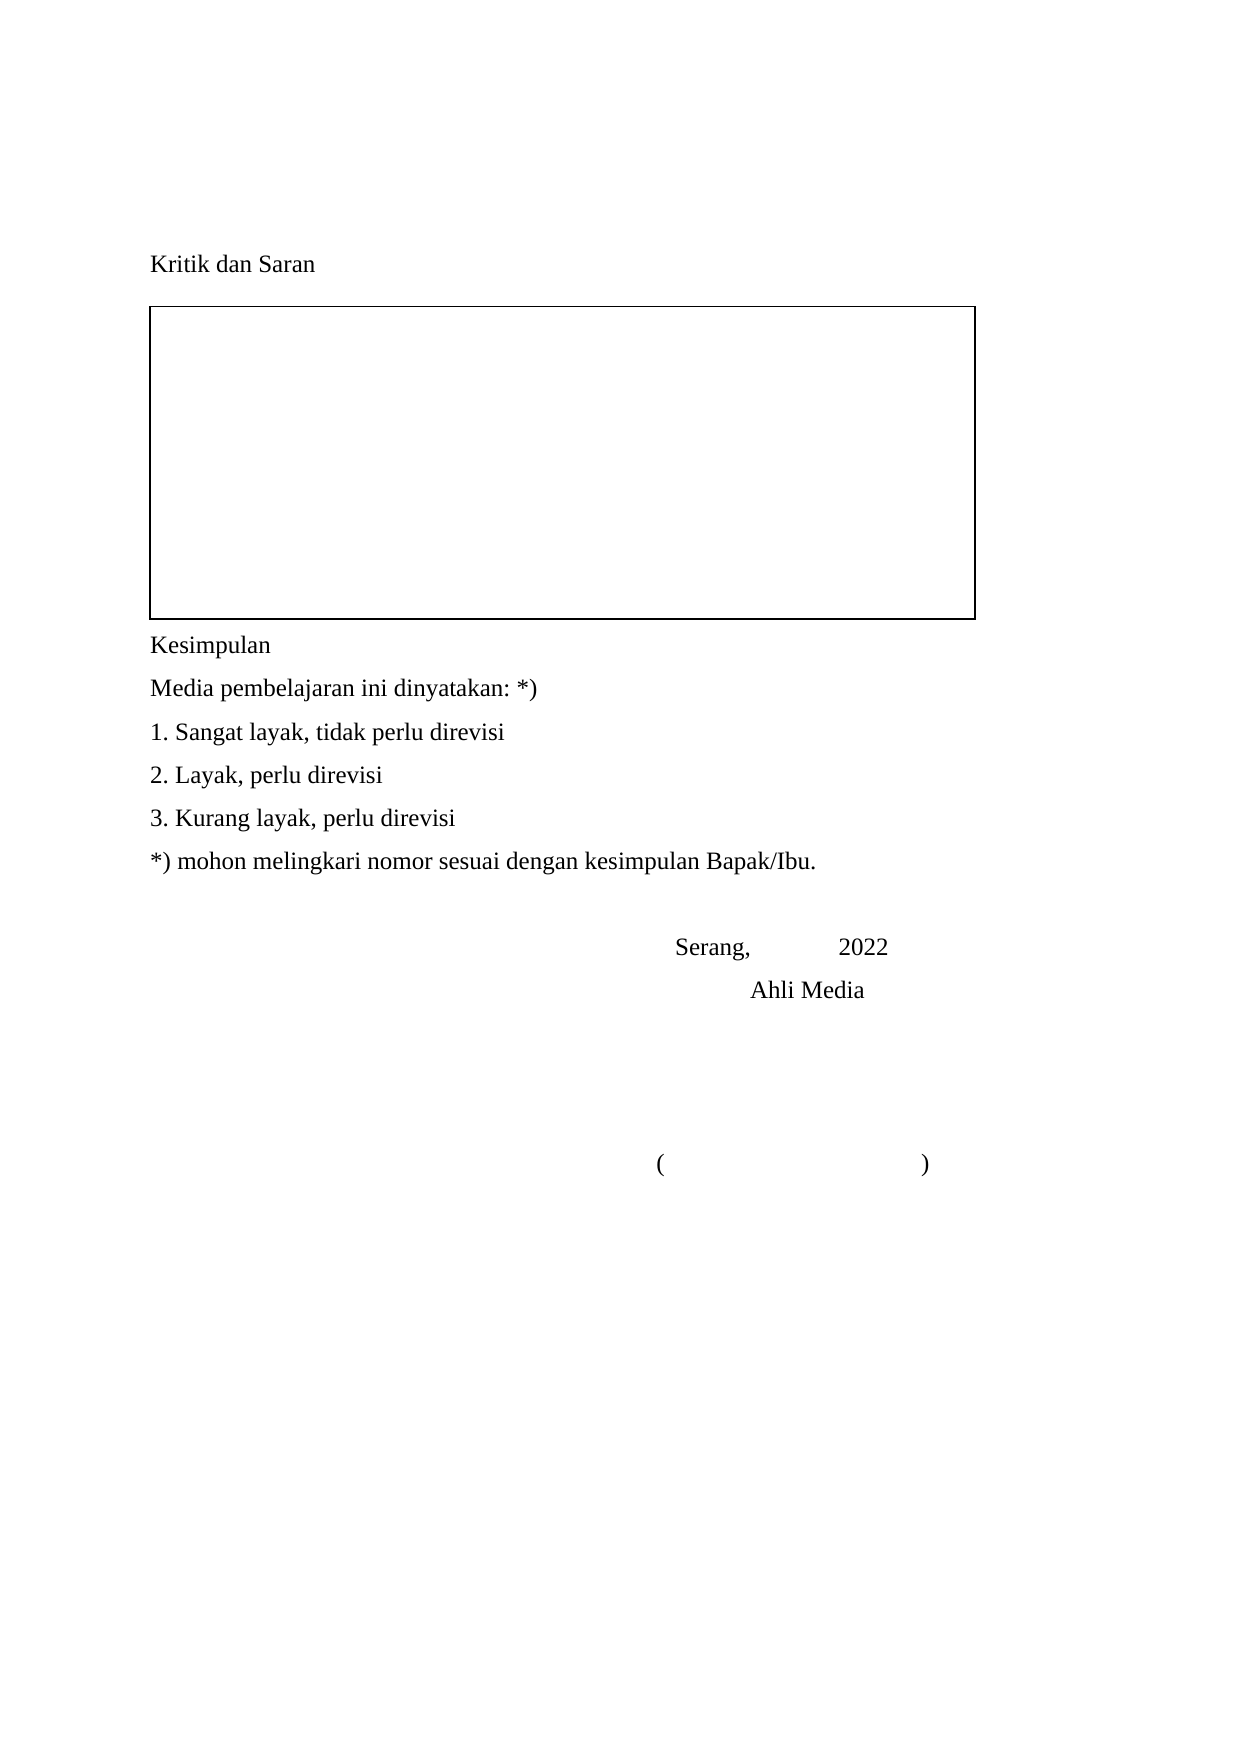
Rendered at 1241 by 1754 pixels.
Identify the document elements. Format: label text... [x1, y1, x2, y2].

text Media pembelajaran ini dinyatakan: *) [150, 673, 1090, 702]
text Kesimpulan [150, 630, 1090, 659]
text 3. Kurang layak, perlu direvisi [150, 803, 1090, 832]
text Serang, 2022 [675, 932, 1090, 961]
text *) mohon melingkari nomor sesuai dengan kesimpulan Bapak/Ibu. [150, 846, 1090, 875]
text Kritik dan Saran [150, 249, 1090, 278]
text Ahli Media [675, 975, 1090, 1004]
text 2. Layak, perlu direvisi [150, 760, 1090, 788]
text 1. Sangat layak, tidak perlu direvisi [150, 717, 1090, 745]
text ( ) [600, 1148, 1090, 1177]
